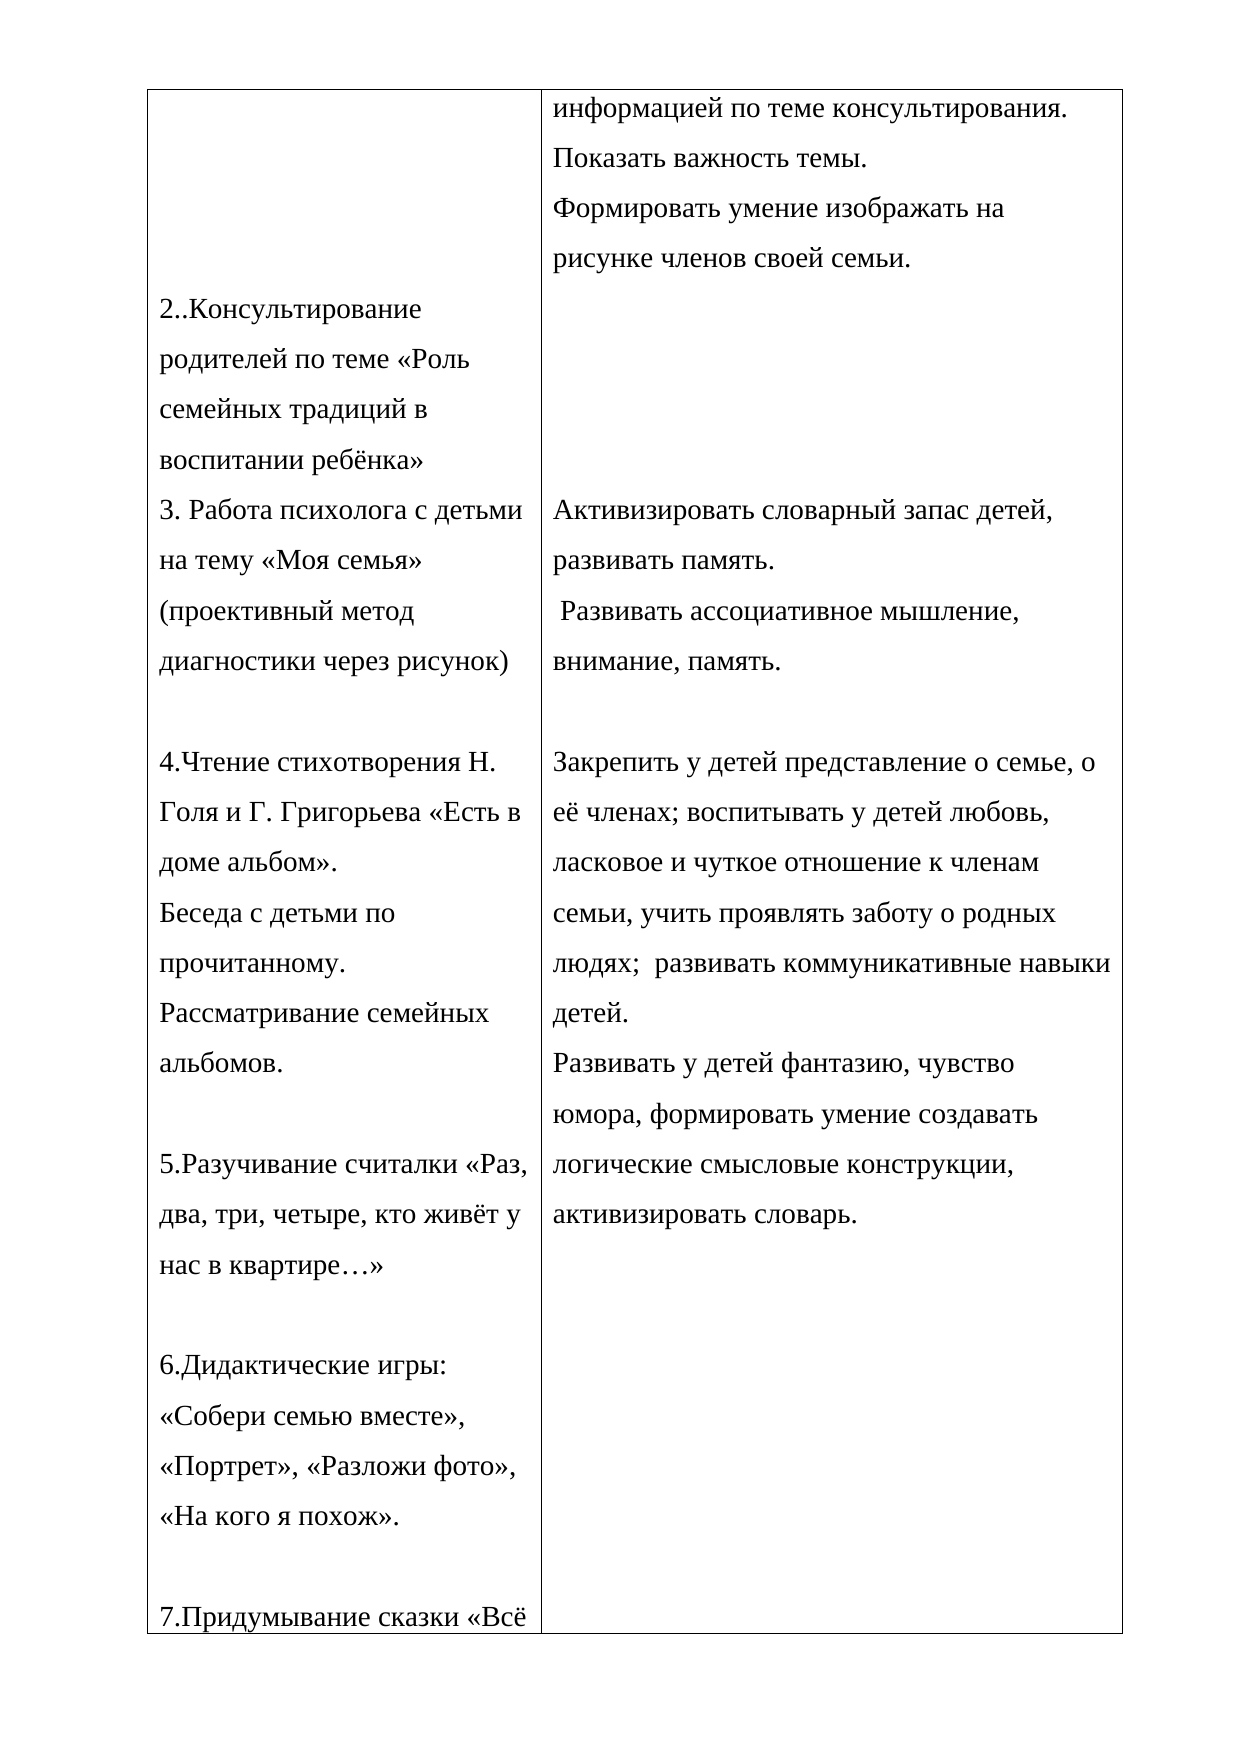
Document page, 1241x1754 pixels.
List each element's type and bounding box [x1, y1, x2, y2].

table_cell [542, 90, 1122, 1633]
table_cell [148, 90, 541, 1633]
